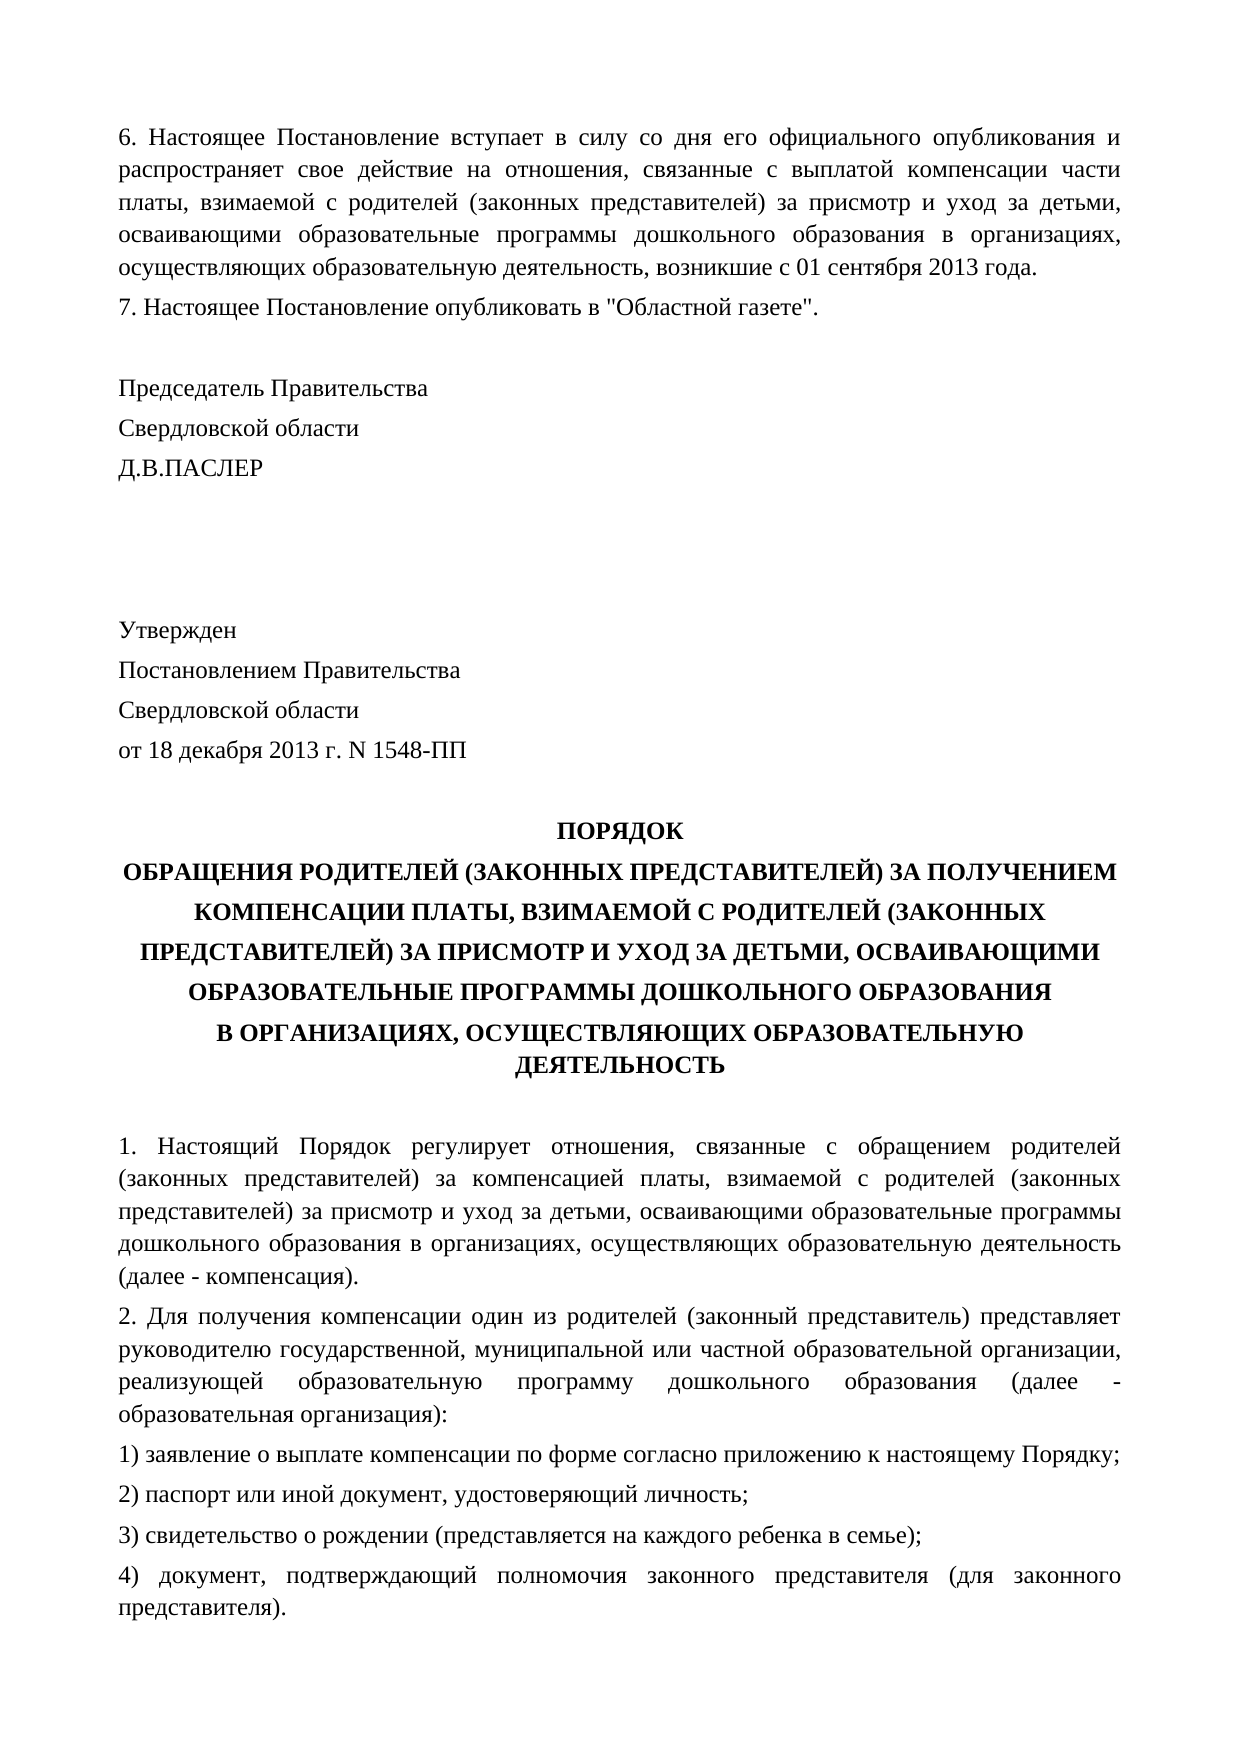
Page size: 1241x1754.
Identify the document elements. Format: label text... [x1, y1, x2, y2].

text 6. Настоящее Постановление вступает в силу со дня его официального опубликования и распространяет свое действие на отношения, связанные с выплатой компенсации части платы, взимаемой с родителей (законных представителей) за присмотр и уход за детьми, осваивающими образовательные программы дошкольного образования в организациях, осуществляющих образовательную деятельность, возникшие с 01 сентября 2013 года. [118, 118, 1122, 281]
text 1) заявление о выплате компенсации по форме согласно приложению к настоящему Порядку; [118, 1435, 1122, 1468]
text ПРЕДСТАВИТЕЛЕЙ) ЗА ПРИСМОТР И УХОД ЗА ДЕТЬМИ, ОСВАИВАЮЩИМИ [118, 933, 1122, 966]
text ОБРАЩЕНИЯ РОДИТЕЛЕЙ (ЗАКОННЫХ ПРЕДСТАВИТЕЛЕЙ) ЗА ПОЛУЧЕНИЕМ [118, 853, 1122, 885]
text Свердловской области [118, 692, 1122, 724]
text 7. Настоящее Постановление опубликовать в "Областной газете". [118, 288, 1122, 321]
text 2) паспорт или иной документ, удостоверяющий личность; [118, 1476, 1122, 1508]
text 2. Для получения компенсации один из родителей (законный представитель) представляет руководителю государственной, муниципальной или частной образовательной организации, реализующей образовательную программу дошкольного образования (далее - образовательная организация): [118, 1297, 1122, 1427]
text 1. Настоящий Порядок регулирует отношения, связанные с обращением родителей (законных представителей) за компенсацией платы, взимаемой с родителей (законных представителей) за присмотр и уход за детьми, осваивающими образовательные программы дошкольного образования в организациях, осуществляющих образовательную деятельность (далее - компенсация). [118, 1127, 1122, 1290]
text В ОРГАНИЗАЦИЯХ, ОСУЩЕСТВЛЯЮЩИХ ОБРАЗОВАТЕЛЬНУЮ ДЕЯТЕЛЬНОСТЬ [118, 1014, 1122, 1079]
text ПОРЯДОК [118, 812, 1122, 845]
text КОМПЕНСАЦИИ ПЛАТЫ, ВЗИМАЕМОЙ С РОДИТЕЛЕЙ (ЗАКОННЫХ [118, 893, 1122, 926]
text Председатель Правительства [118, 369, 1122, 402]
text ОБРАЗОВАТЕЛЬНЫЕ ПРОГРАММЫ ДОШКОЛЬНОГО ОБРАЗОВАНИЯ [118, 974, 1122, 1006]
text Утвержден [118, 611, 1122, 643]
text от 18 декабря 2013 г. N 1548-ПП [118, 732, 1122, 764]
text Свердловской области [118, 409, 1122, 442]
text 4) документ, подтверждающий полномочия законного представителя (для законного представителя). [118, 1556, 1122, 1621]
text Постановлением Правительства [118, 651, 1122, 684]
text 3) свидетельство о рождении (представляется на каждого ребенка в семье); [118, 1516, 1122, 1548]
text Д.В.ПАСЛЕР [118, 450, 1122, 482]
